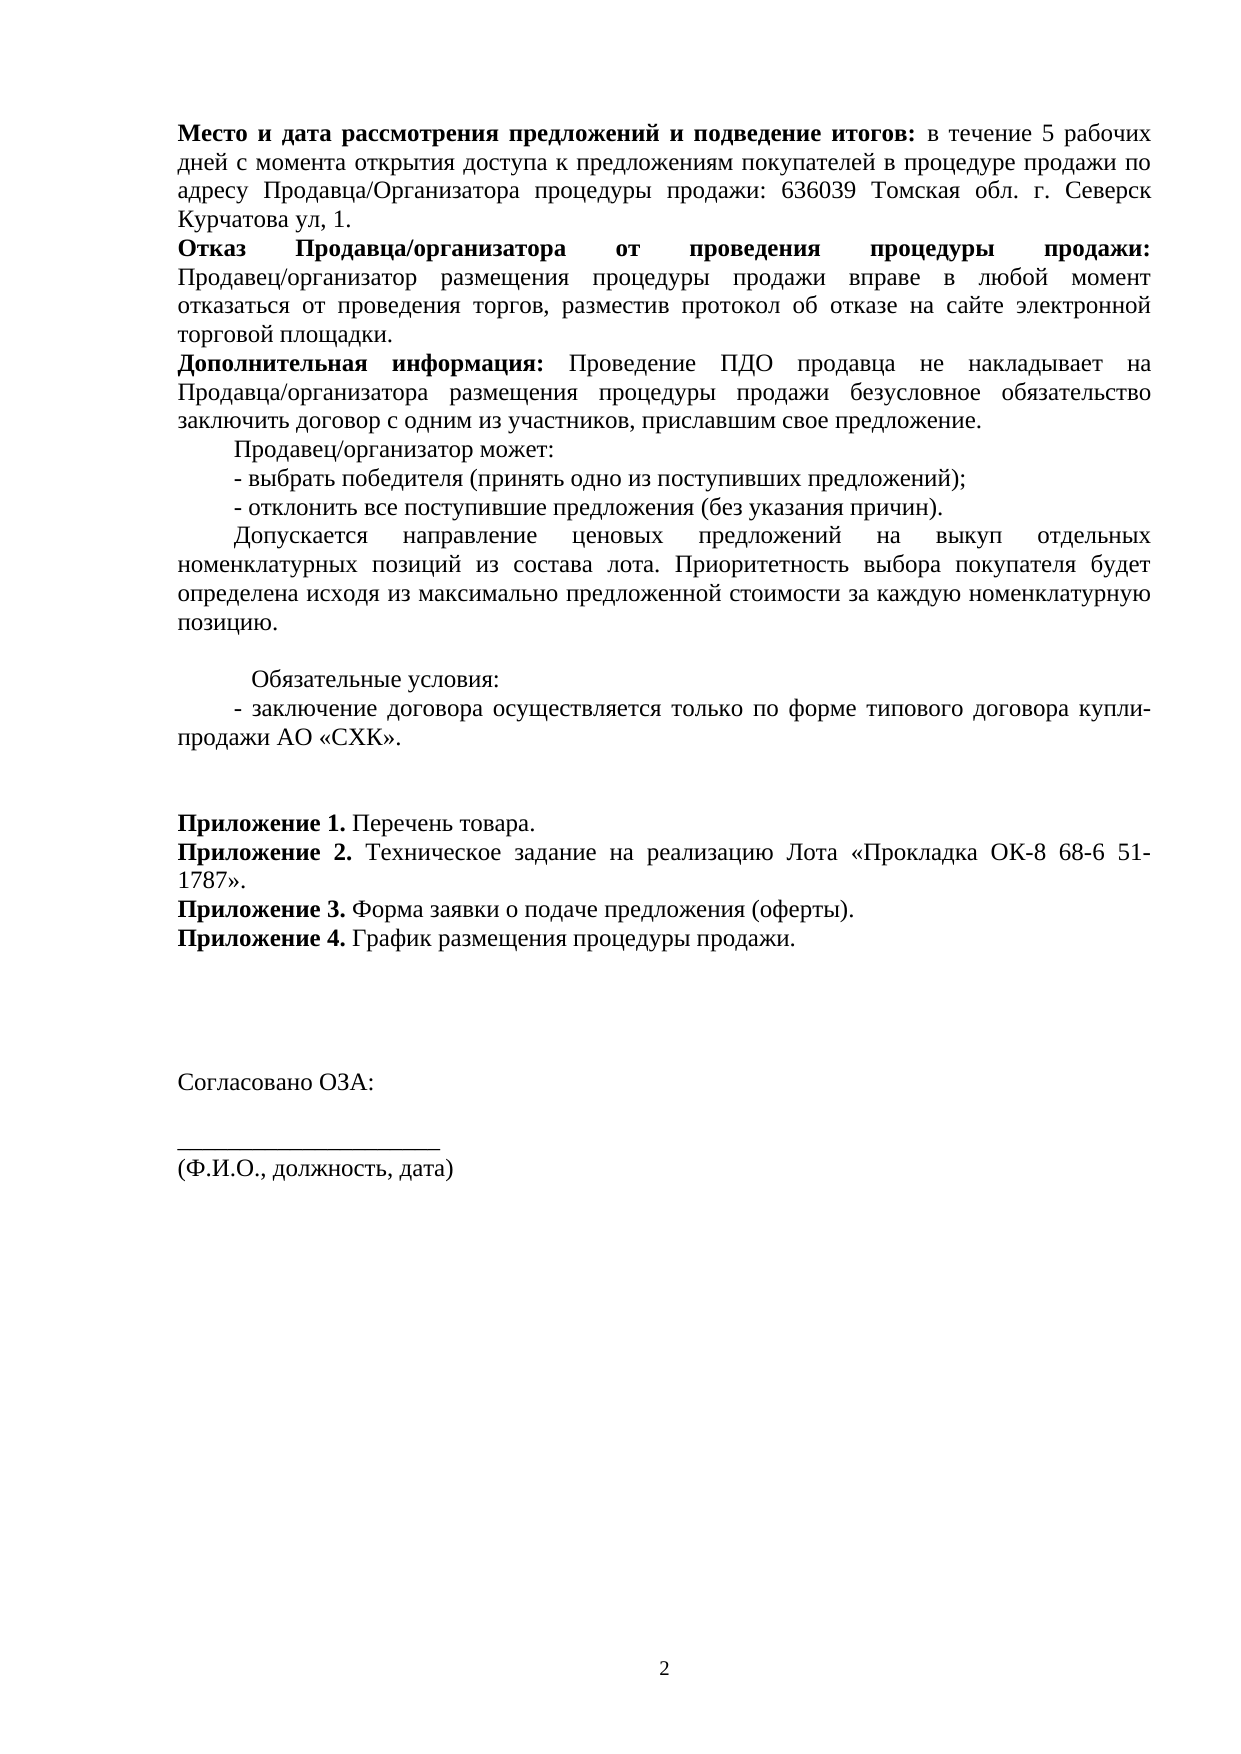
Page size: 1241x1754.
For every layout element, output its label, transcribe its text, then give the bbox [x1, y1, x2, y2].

text Приложение 1. Перечень товара. [177, 808, 1152, 837]
text _____________________ [177, 1124, 1152, 1153]
text - отклонить все поступившие предложения (без указания причин). [177, 492, 1152, 521]
text Приложение 3. Форма заявки о подаче предложения (оферты). [177, 894, 1152, 923]
text Отказ Продавца/организатора от проведения процедуры продажи: Продавец/организатор размещения процедуры продажи вправе в любой момент отказаться от проведения торгов, разместив протокол об отказе на сайте электронной торговой площадки. [177, 233, 1152, 348]
text Приложение 2. Техническое задание на реализацию Лота «Прокладка ОК-8 68-6 51-1787». [177, 837, 1152, 894]
text - выбрать победителя (принять одно из поступивших предложений); [177, 463, 1152, 492]
text Приложение 4. График размещения процедуры продажи. [177, 923, 1152, 952]
text (Ф.И.О., должность, дата) [177, 1153, 1152, 1182]
text Допускается направление ценовых предложений на выкуп отдельных номенклатурных позиций из состава лота. Приоритетность выбора покупателя будет определена исходя из максимально предложенной стоимости за каждую номенклатурную позицию. [177, 521, 1152, 636]
text Место и дата рассмотрения предложений и подведение итогов: в течение 5 рабочих дней с момента открытия доступа к предложениям покупателей в процедуре продажи по адресу Продавца/Организатора процедуры продажи: 636039 Томская обл. г. Северск Курчатова ул, 1. [177, 118, 1152, 233]
text Согласовано ОЗА: [177, 1067, 1152, 1096]
text Дополнительная информация: Проведение ПДО продавца не накладывает на Продавца/организатора размещения процедуры продажи безусловное обязательство заключить договор с одним из участников, приславшим свое предложение. [177, 348, 1152, 434]
text Обязательные условия: [177, 664, 1152, 693]
text - заключение договора осуществляется только по форме типового договора купли-продажи АО «СХК». [177, 693, 1152, 751]
text Продавец/организатор может: [177, 434, 1152, 463]
